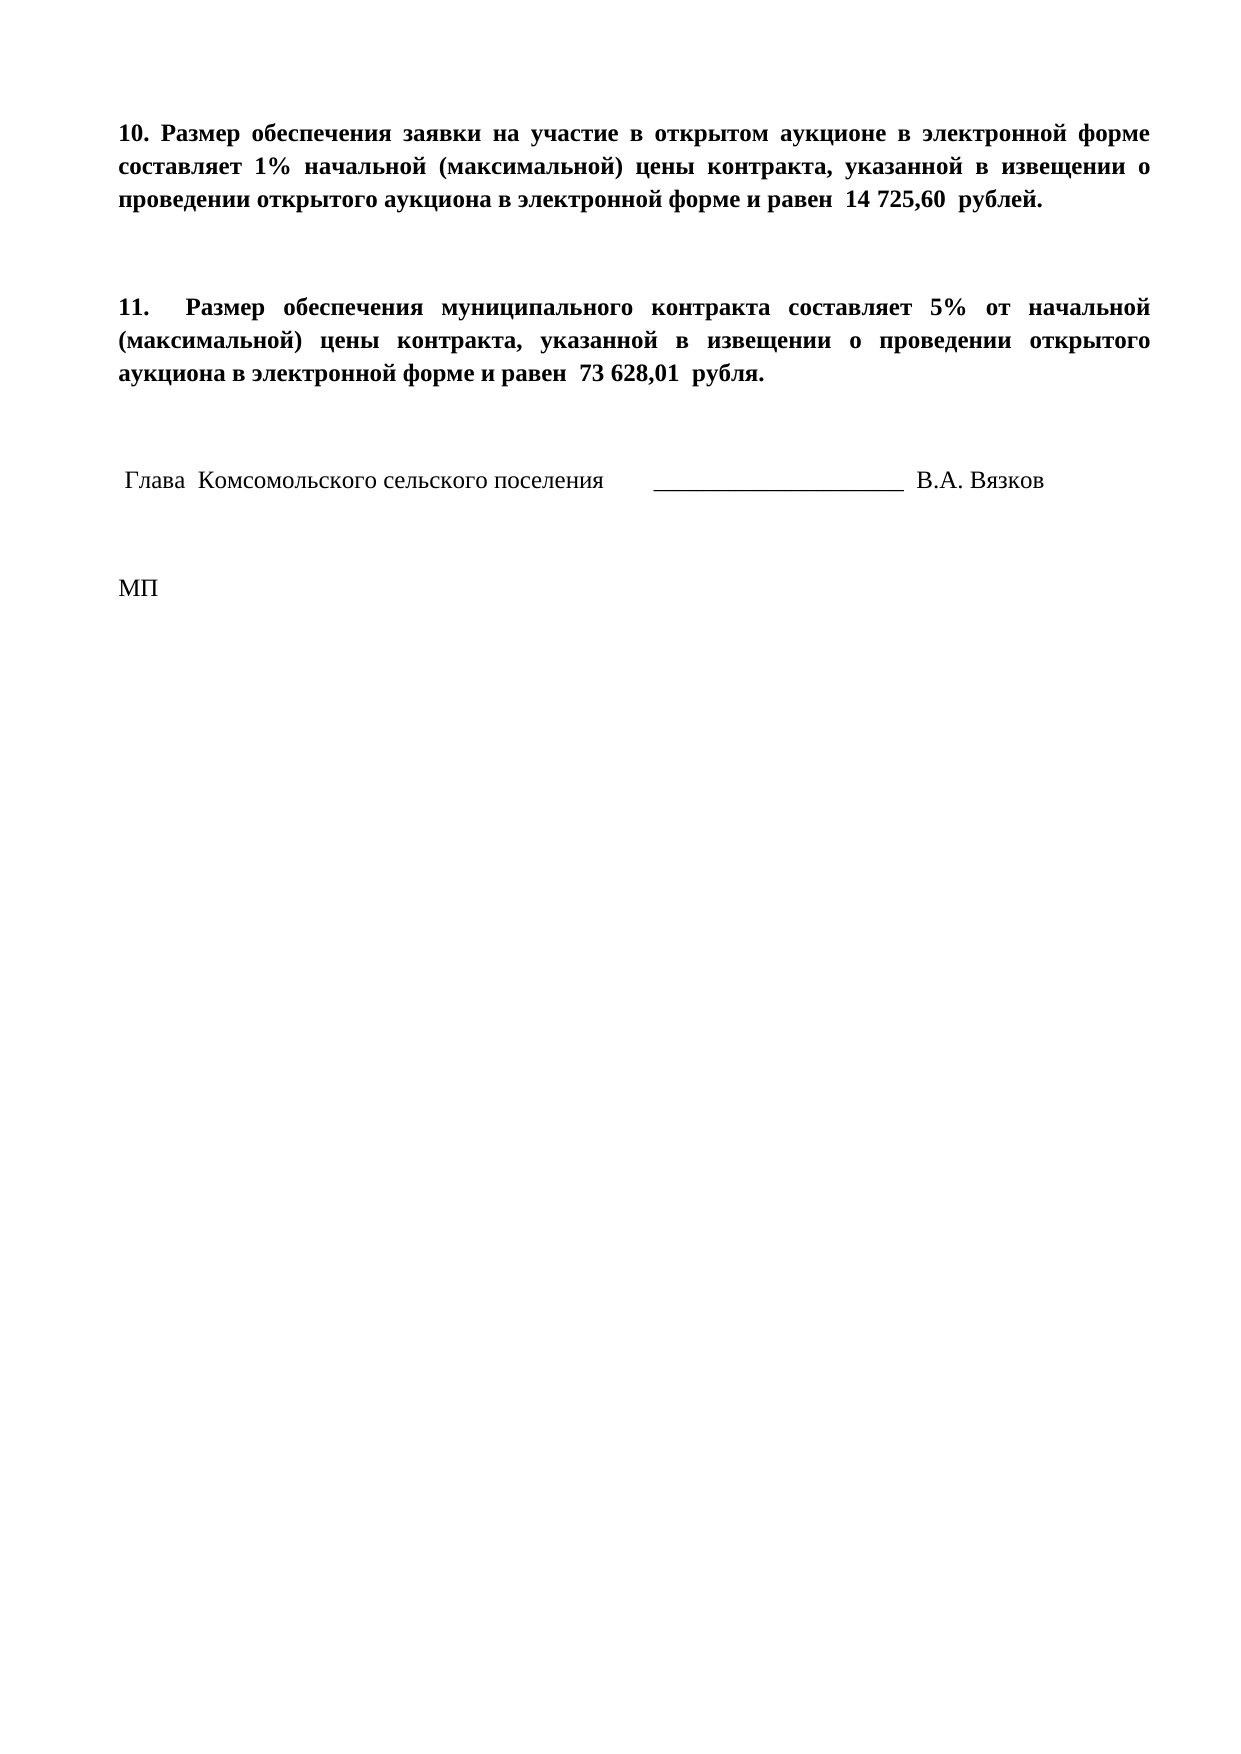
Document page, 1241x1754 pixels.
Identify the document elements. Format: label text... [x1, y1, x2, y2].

text МП [118, 573, 1152, 602]
text Глава Комсомольского сельского поселения ____________________ В.А. Вязков [118, 466, 1152, 494]
text 11. Размер обеспечения муниципального контракта составляет 5% от начальной (максимальной) цены контракта, указанной в извещении о проведении открытого аукциона в электронной форме и равен 73 628,01 рубля. [118, 292, 1152, 387]
text 10. Размер обеспечения заявки на участие в открытом аукционе в электронной форме составляет 1% начальной (максимальной) цены контракта, указанной в извещении о проведении открытого аукциона в электронной форме и равен 14 725,60 рублей. [118, 118, 1152, 213]
